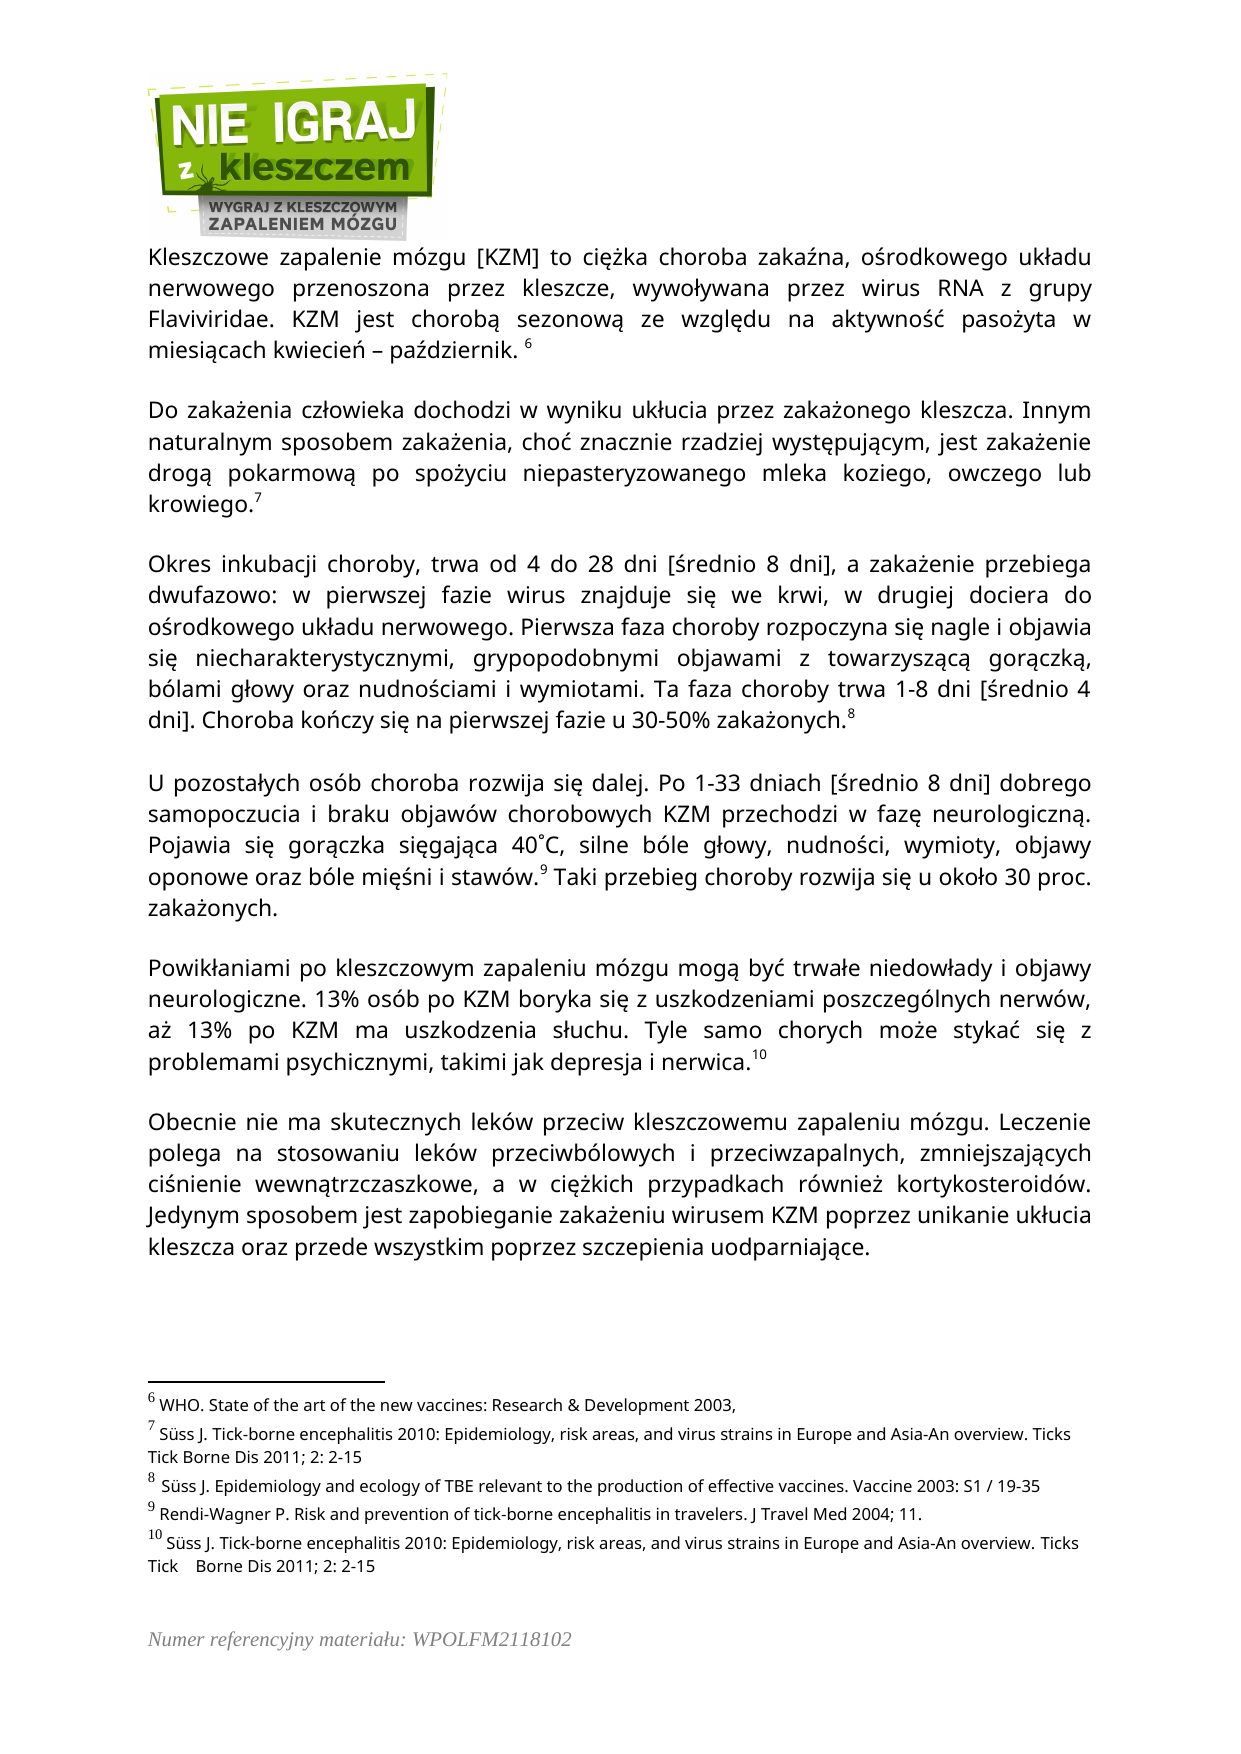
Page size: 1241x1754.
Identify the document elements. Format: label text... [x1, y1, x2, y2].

text Okres inkubacji choroby, trwa od 4 do 28 dni [średnio 8 dni], a zakażenie przebiega dwufazowo: w pierwszej fazie wirus znajduje się we krwi, w drugiej dociera do ośrodkowego układu nerwowego. Pierwsza faza choroby rozpoczyna się nagle i objawia się niecharakterystycznymi, grypopodobnymi objawami z towarzyszącą gorączką, bólami głowy oraz nudnościami i wymiotami. Ta faza choroby trwa 1-8 dni [średnio 4 dni]. Choroba kończy się na pierwszej fazie u 30-50% zakażonych. [148, 548, 1093, 735]
text U pozostałych osób choroba rozwija się dalej. Po 1-33 dniach [średnio 8 dni] dobrego samopoczucia i braku objawów chorobowych KZM przechodzi w fazę neurologiczną. Pojawia się gorączka sięgająca 40˚C, silne bóle głowy, nudności, wymioty, objawy oponowe oraz bóle mięśni i stawów. Taki przebieg choroby rozwija się u około 30 proc. zakażonych. [148, 767, 1093, 923]
picture [147, 73, 448, 241]
text Do zakażenia człowieka dochodzi w wyniku ukłucia przez zakażonego kleszcza. Innym naturalnym sposobem zakażenia, choć znacznie rzadziej występującym, jest zakażenie drogą pokarmową po spożyciu niepasteryzowanego mleka koziego, owczego lub krowiego. [148, 394, 1093, 519]
text Powikłaniami po kleszczowym zapaleniu mózgu mogą być trwałe niedowłady i objawy neurologiczne. 13% osób po KZM boryka się z uszkodzeniami poszczególnych nerwów, aż 13% po KZM ma uszkodzenia słuchu. Tyle samo chorych może stykać się z problemami psychicznymi, takimi jak depresja i nerwica. [148, 952, 1093, 1077]
text Obecnie nie ma skutecznych leków przeciw kleszczowemu zapaleniu mózgu. Leczenie polega na stosowaniu leków przeciwbólowych i przeciwzapalnych, zmniejszających ciśnienie wewnątrzczaszkowe, a w ciężkich przypadkach również kortykosteroidów. Jedynym sposobem jest zapobieganie zakażeniu wirusem KZM poprzez unikanie ukłucia kleszcza oraz przede wszystkim poprzez szczepienia uodparniające. [148, 1105, 1093, 1262]
text Kleszczowe zapalenie mózgu [KZM] to ciężka choroba zakaźna, ośrodkowego układu nerwowego przenoszona przez kleszcze, wywoływana przez wirus RNA z grupy Flaviviridae. KZM jest chorobą sezonową ze względu na aktywność pasożyta w miesiącach kwiecień – październik. [148, 240, 1093, 365]
